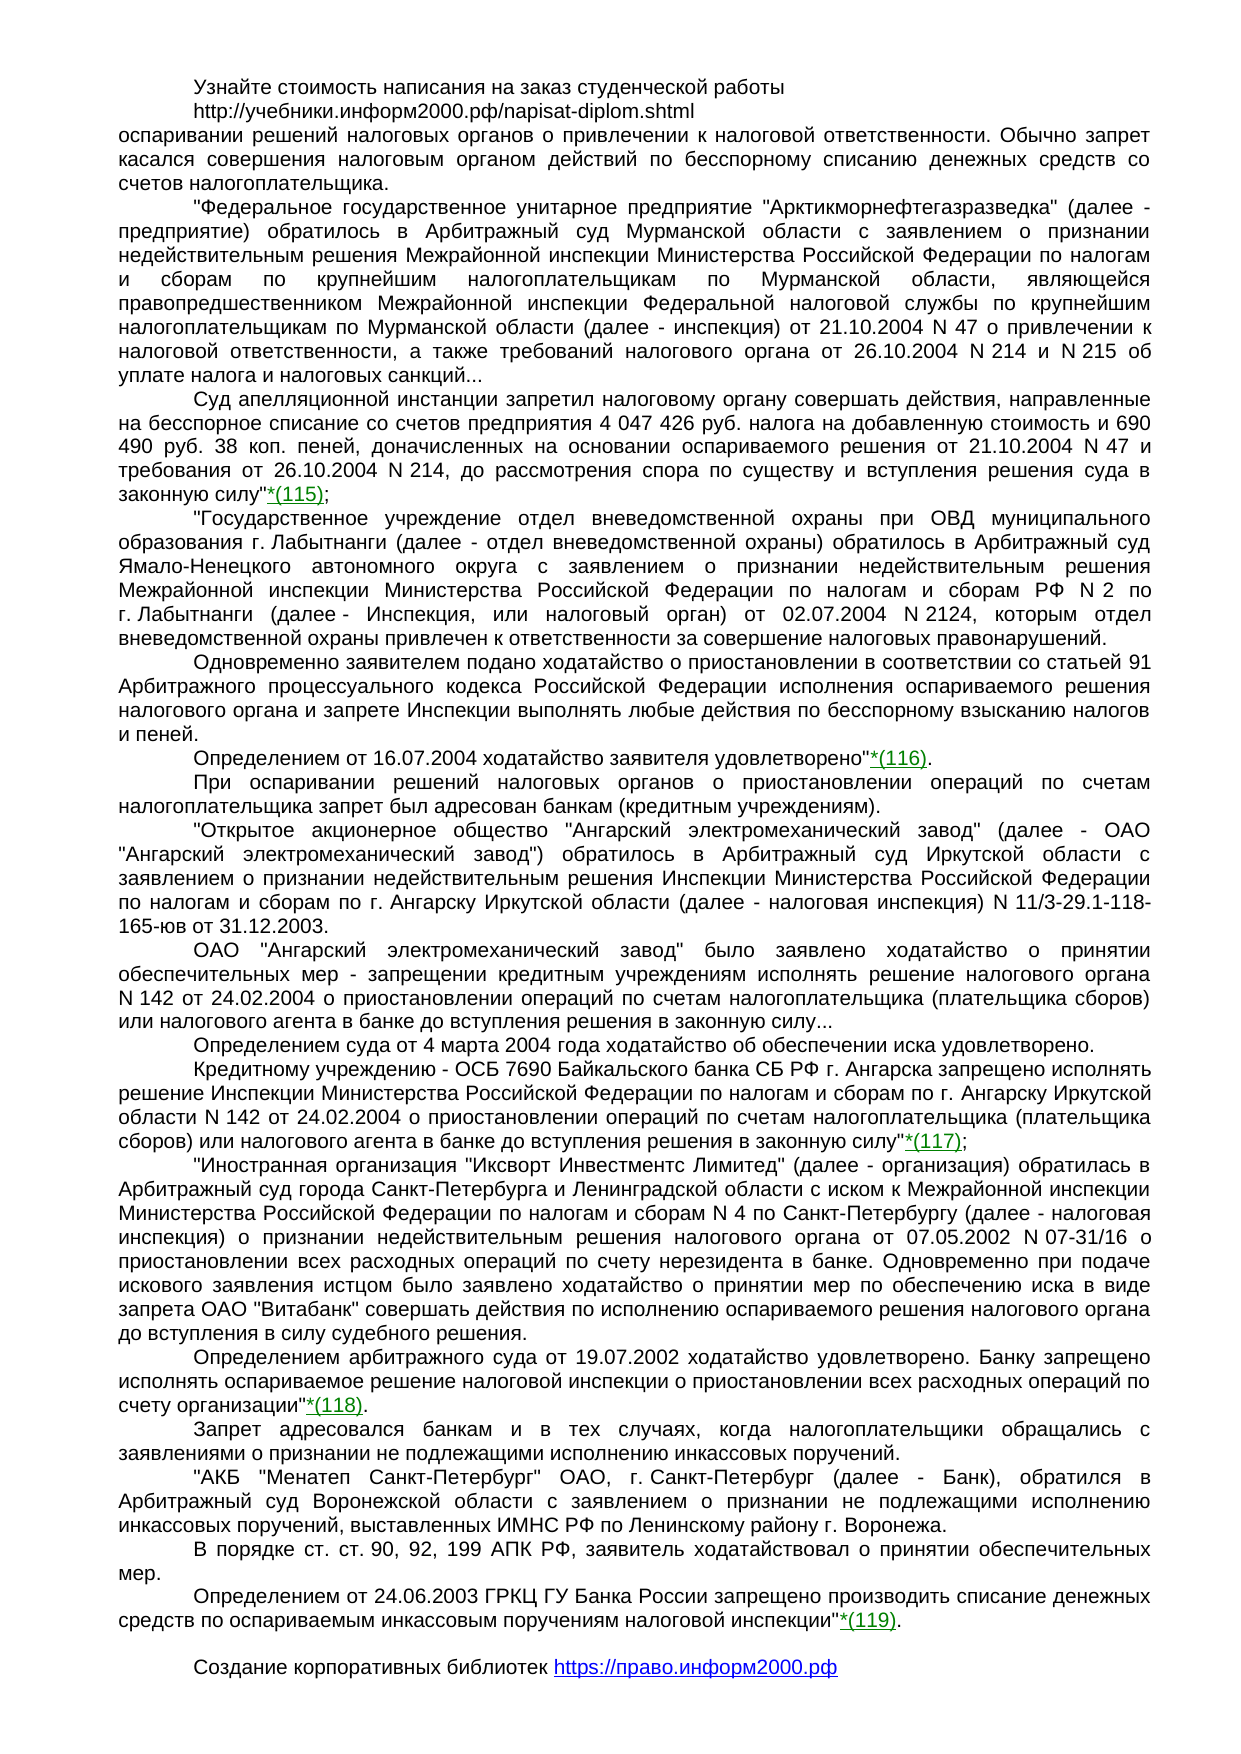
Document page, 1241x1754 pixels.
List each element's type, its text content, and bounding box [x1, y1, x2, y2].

text Кредитному учреждению - ОСБ 7690 Байкальского банка СБ РФ г. Ангарска запрещено исполнять решение Инспекции Министерства Российской Федерации по налогам и сборам по г. Ангарску Иркутской области N 142 от 24.02.2004 о приостановлении операций по счетам налогоплательщика (плательщика сборов) или налогового агента в банке до вступления решения в законную силу"*(117); [118, 1057, 1152, 1153]
text "АКБ "Менатеп Санкт-Петербург" ОАО, г. Санкт-Петербург (далее - Банк), обратился в Арбитражный суд Воронежской области с заявлением о признании не подлежащими исполнению инкассовых поручений, выставленных ИМНС РФ по Ленинскому району г. Воронежа. [118, 1464, 1152, 1536]
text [118, 123, 1152, 195]
text Определением от 16.07.2004 ходатайство заявителя удовлетворено"*(116). [118, 746, 1152, 770]
text "Государственное учреждение отдел вневедомственной охраны при ОВД муниципального образования г. Лабытнанги (далее - отдел вневедомственной охраны) обратилось в Арбитражный суд Ямало-Ненецкого автономного округа с заявлением о признании недействительным решения Межрайонной инспекции Министерства Российской Федерации по налогам и сборам РФ N 2 по г. Лабытнанги (далее - Инспекция, или налоговый орган) от 02.07.2004 N 2124, которым отдел вневедомственной охраны привлечен к ответственности за совершение налоговых правонарушений. [118, 506, 1152, 650]
text "Федеральное государственное унитарное предприятие "Арктикморнефтегазразведка" (далее - предприятие) обратилось в Арбитражный суд Мурманской области с заявлением о признании недействительным решения Межрайонной инспекции Министерства Российской Федерации по налогам и сборам по крупнейшим налогоплательщикам по Мурманской области, являющейся правопредшественником Межрайонной инспекции Федеральной налоговой службы по крупнейшим налогоплательщикам по Мурманской области (далее - инспекция) от 21.10.2004 N 47 о привлечении к налоговой ответственности, а также требований налогового органа от 26.10.2004 N 214 и N 215 об уплате налога и налоговых санкций... [118, 195, 1152, 386]
text "Иностранная организация "Иксворт Инвестментс Лимитед" (далее - организация) обратилась в Арбитражный суд города Санкт-Петербурга и Ленинградской области с иском к Межрайонной инспекции Министерства Российской Федерации по налогам и сборам N 4 по Санкт-Петербургу (далее - налоговая инспекция) о признании недействительным решения налогового органа от 07.05.2002 N 07-31/16 о приостановлении всех расходных операций по счету нерезидента в банке. Одновременно при подаче искового заявления истцом было заявлено ходатайство о принятии мер по обеспечению иска в виде запрета ОАО "Витабанк" совершать действия по исполнению оспариваемого решения налогового органа до вступления в силу судебного решения. [118, 1153, 1152, 1345]
text В порядке ст. ст. 90, 92, 199 АПК РФ, заявитель ходатайствовал о принятии обеспечительных мер. [118, 1536, 1152, 1584]
text "Открытое акционерное общество "Ангарский электромеханический завод" (далее - ОАО "Ангарский электромеханический завод") обратилось в Арбитражный суд Иркутской области с заявлением о признании недействительным решения Инспекции Министерства Российской Федерации по налогам и сборам по г. Ангарску Иркутской области (далее - налоговая инспекция) N 11/3-29.1-118-165-юв от 31.12.2003. [118, 818, 1152, 937]
text Суд апелляционной инстанции запретил налоговому органу совершать действия, направленные на бесспорное списание со счетов предприятия 4 047 426 руб. налога на добавленную стоимость и 690 490 руб. 38 коп. пеней, доначисленных на основании оспариваемого решения от 21.10.2004 N 47 и требования от 26.10.2004 N 214, до рассмотрения спора по существу и вступления решения суда в законную силу"*(115); [118, 386, 1152, 506]
text Определением арбитражного суда от 19.07.2002 ходатайство удовлетворено. Банку запрещено исполнять оспариваемое решение налоговой инспекции о приостановлении всех расходных операций по счету организации"*(118). [118, 1345, 1152, 1417]
text Определением от 24.06.2003 ГРКЦ ГУ Банка России запрещено производить списание денежных средств по оспариваемым инкассовым поручениям налоговой инспекции"*(119). [118, 1584, 1152, 1632]
text Запрет адресовался банкам и в тех случаях, когда налогоплательщики обращались с заявлениями о признании не подлежащими исполнению инкассовых поручений. [118, 1417, 1152, 1464]
text Определением суда от 4 марта 2004 года ходатайство об обеспечении иска удовлетворено. [118, 1033, 1152, 1057]
text Одновременно заявителем подано ходатайство о приостановлении в соответствии со статьей 91 Арбитражного процессуального кодекса Российской Федерации исполнения оспариваемого решения налогового органа и запрете Инспекции выполнять любые действия по бесспорному взысканию налогов и пеней. [118, 650, 1152, 746]
text ОАО "Ангарский электромеханический завод" было заявлено ходатайство о принятии обеспечительных мер - запрещении кредитным учреждениям исполнять решение налогового органа N 142 от 24.02.2004 о приостановлении операций по счетам налогоплательщика (плательщика сборов) или налогового агента в банке до вступления решения в законную силу... [118, 937, 1152, 1033]
text При оспаривании решений налоговых органов о приостановлении операций по счетам налогоплательщика запрет был адресован банкам (кредитным учреждениям). [118, 770, 1152, 818]
